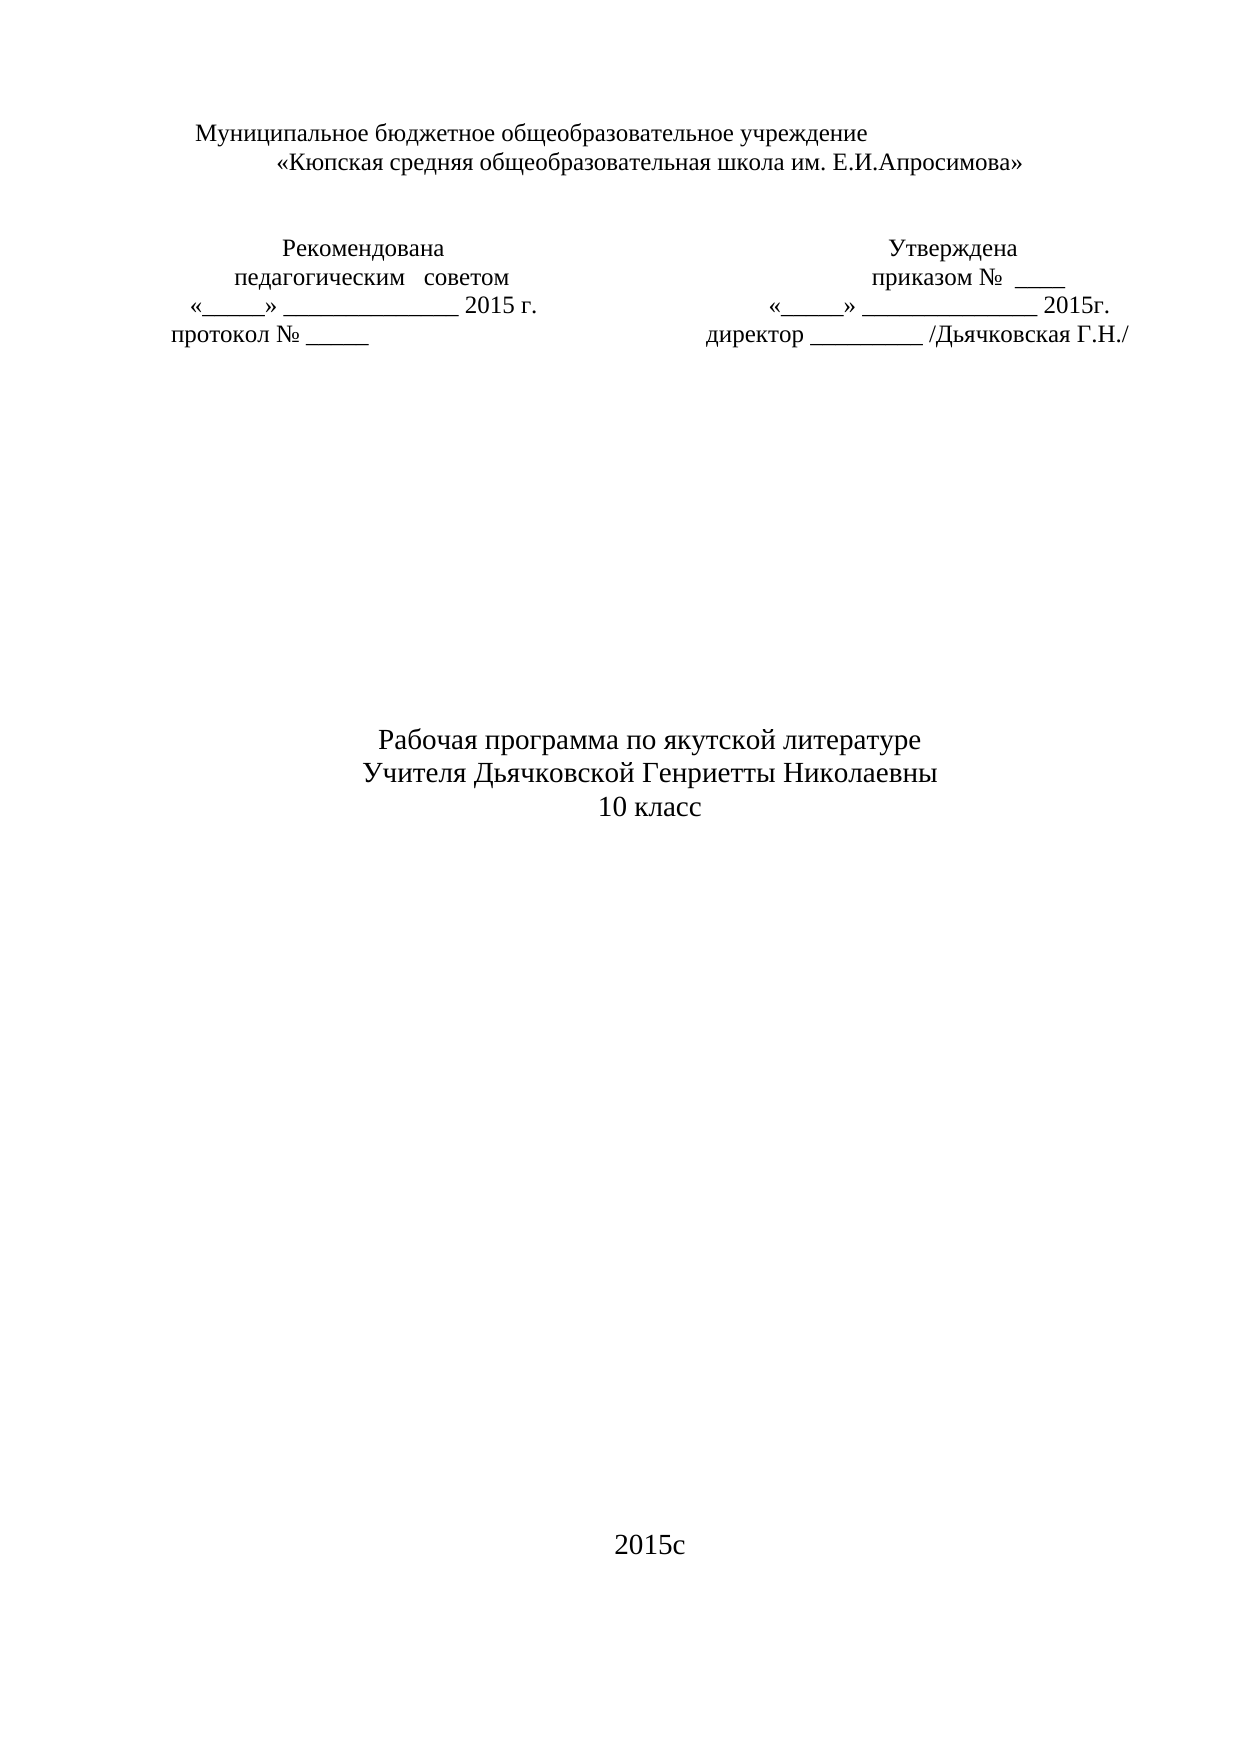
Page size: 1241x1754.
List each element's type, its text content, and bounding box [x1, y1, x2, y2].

text Учителя Дьячковской Генриетты Николаевны [89, 755, 1211, 789]
text протокол № _____ директор _________ /Дьячковская Г.Н./ [89, 319, 1211, 348]
text 10 класс [89, 789, 1211, 822]
text педагогическим советом приказом № ____ [89, 262, 1211, 291]
text Муниципальное бюджетное общеобразовательное учреждение [89, 118, 1211, 147]
text Рабочая программа по якутской литературе [89, 722, 1211, 755]
text Рекомендована Утверждена [89, 233, 1211, 262]
text «Кюпская средняя общеобразовательная школа им. Е.И.Апросимова» [89, 147, 1211, 176]
text 2015с [89, 1527, 1211, 1560]
text «_____» ______________ 2015 г. «_____» ______________ 2015г. [89, 291, 1211, 319]
